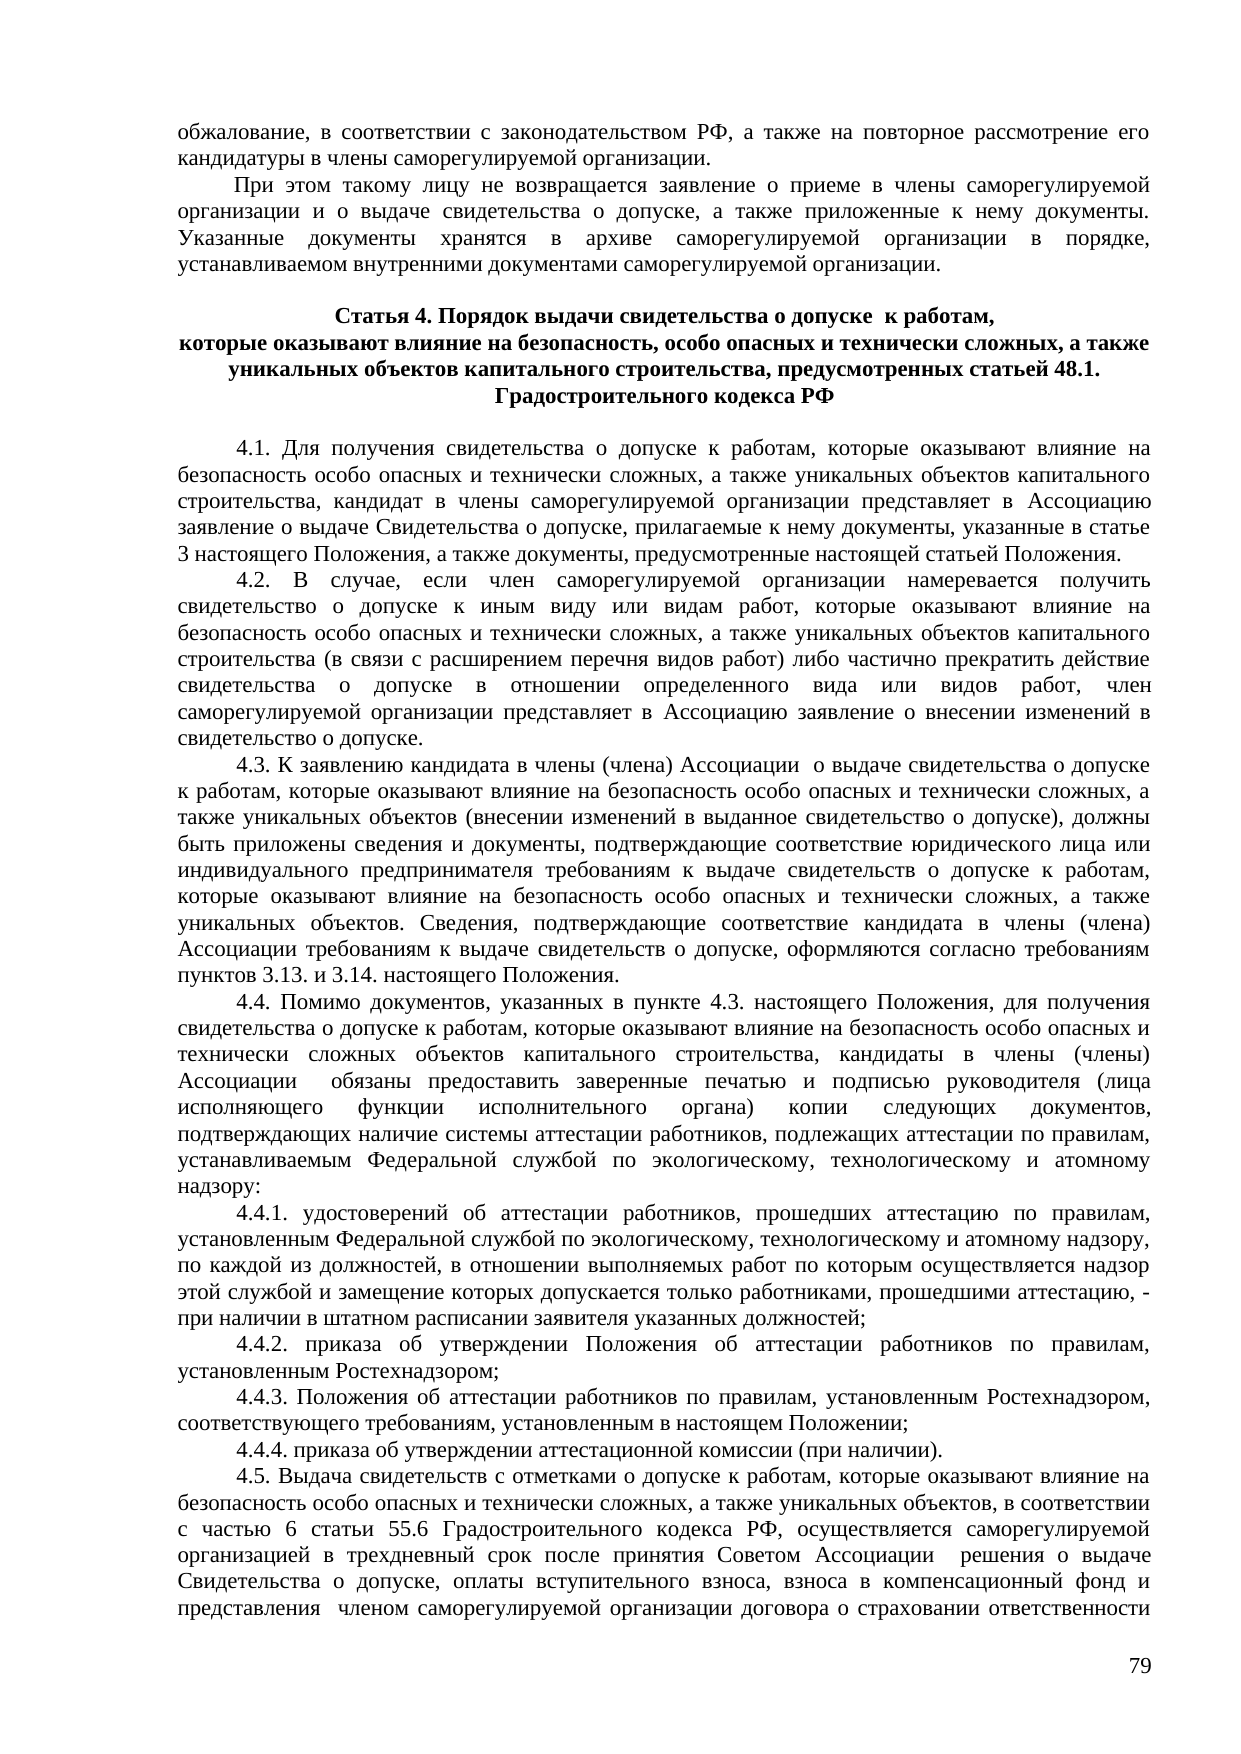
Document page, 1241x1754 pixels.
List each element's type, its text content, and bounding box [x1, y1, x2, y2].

text 4.2. В случае, если член саморегулируемой организации намеревается получить свидетельство о допуске к иным виду или видам работ, которые оказывают влияние на безопасность особо опасных и технически сложных, а также уникальных объектов капитального строительства (в связи с расширением перечня видов работ) либо частично прекратить действие свидетельства о допуске в отношении определенного вида или видов работ, член саморегулируемой организации представляет в Ассоциацию заявление о внесении изменений в свидетельство о допуске. [177, 566, 1152, 751]
text 4.1. Для получения свидетельства о допуске к работам, которые оказывают влияние на безопасность особо опасных и технически сложных, а также уникальных объектов капитального строительства, кандидат в члены саморегулируемой организации представляет в Ассоциацию заявление о выдаче Свидетельства о допуске, прилагаемые к нему документы, указанные в статье 3 настоящего Положения, а также документы, предусмотренные настоящей статьей Положения. [177, 434, 1152, 566]
text 4.3. К заявлению кандидата в члены (члена) Ассоциации о выдаче свидетельства о допуске к работам, которые оказывают влияние на безопасность особо опасных и технически сложных, а также уникальных объектов (внесении изменений в выданное свидетельство о допуске), должны быть приложены сведения и документы, подтверждающие соответствие юридического лица или индивидуального предпринимателя требованиям к выдаче свидетельств о допуске к работам, которые оказывают влияние на безопасность особо опасных и технически сложных, а также уникальных объектов. Сведения, подтверждающие соответствие кандидата в члены (члена) Ассоциации требованиям к выдаче свидетельств о допуске, оформляются согласно требованиям пунктов 3.13. и 3.14. настоящего Положения. [177, 751, 1152, 988]
text 4.4.3. Положения об аттестации работников по правилам, установленным Ростехнадзором, соответствующего требованиям, установленным в настоящем Положении; [177, 1383, 1152, 1436]
text 4.4.1. удостоверений об аттестации работников, прошедших аттестацию по правилам, установленным Федеральной службой по экологическому, технологическому и атомному надзору, по каждой из должностей, в отношении выполняемых работ по которым осуществляется надзор этой службой и замещение которых допускается только работниками, прошедшими аттестацию, - при наличии в штатном расписании заявителя указанных должностей; [177, 1199, 1152, 1330]
text 4.4.2. приказа об утверждении Положения об аттестации работников по правилам, установленным Ростехнадзором; [177, 1330, 1152, 1383]
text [177, 1462, 1152, 1620]
text Статья 4. Порядок выдачи свидетельства о допуске к работам, [177, 303, 1152, 329]
text При этом такому лицу не возвращается заявление о приеме в члены саморегулируемой организации и о выдаче свидетельства о допуске, а также приложенные к нему документы. Указанные документы хранятся в архиве саморегулируемой организации в порядке, устанавливаемом внутренними документами саморегулируемой организации. [177, 171, 1152, 276]
text 4.4. Помимо документов, указанных в пункте 4.3. настоящего Положения, для получения свидетельства о допуске к работам, которые оказывают влияние на безопасность особо опасных и технически сложных объектов капитального строительства, кандидаты в члены (члены) Ассоциации обязаны предоставить заверенные печатью и подписью руководителя (лица исполняющего функции исполнительного органа) копии следующих документов, подтверждающих наличие системы аттестации работников, подлежащих аттестации по правилам, устанавливаемым Федеральной службой по экологическому, технологическому и атомному надзору: [177, 988, 1152, 1199]
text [177, 118, 1152, 171]
text которые оказывают влияние на безопасность, особо опасных и технически сложных, а также уникальных объектов капитального строительства, предусмотренных статьей 48.1. Градостроительного кодекса РФ [177, 329, 1152, 408]
text 4.4.4. приказа об утверждении аттестационной комиссии (при наличии). [177, 1436, 1152, 1462]
